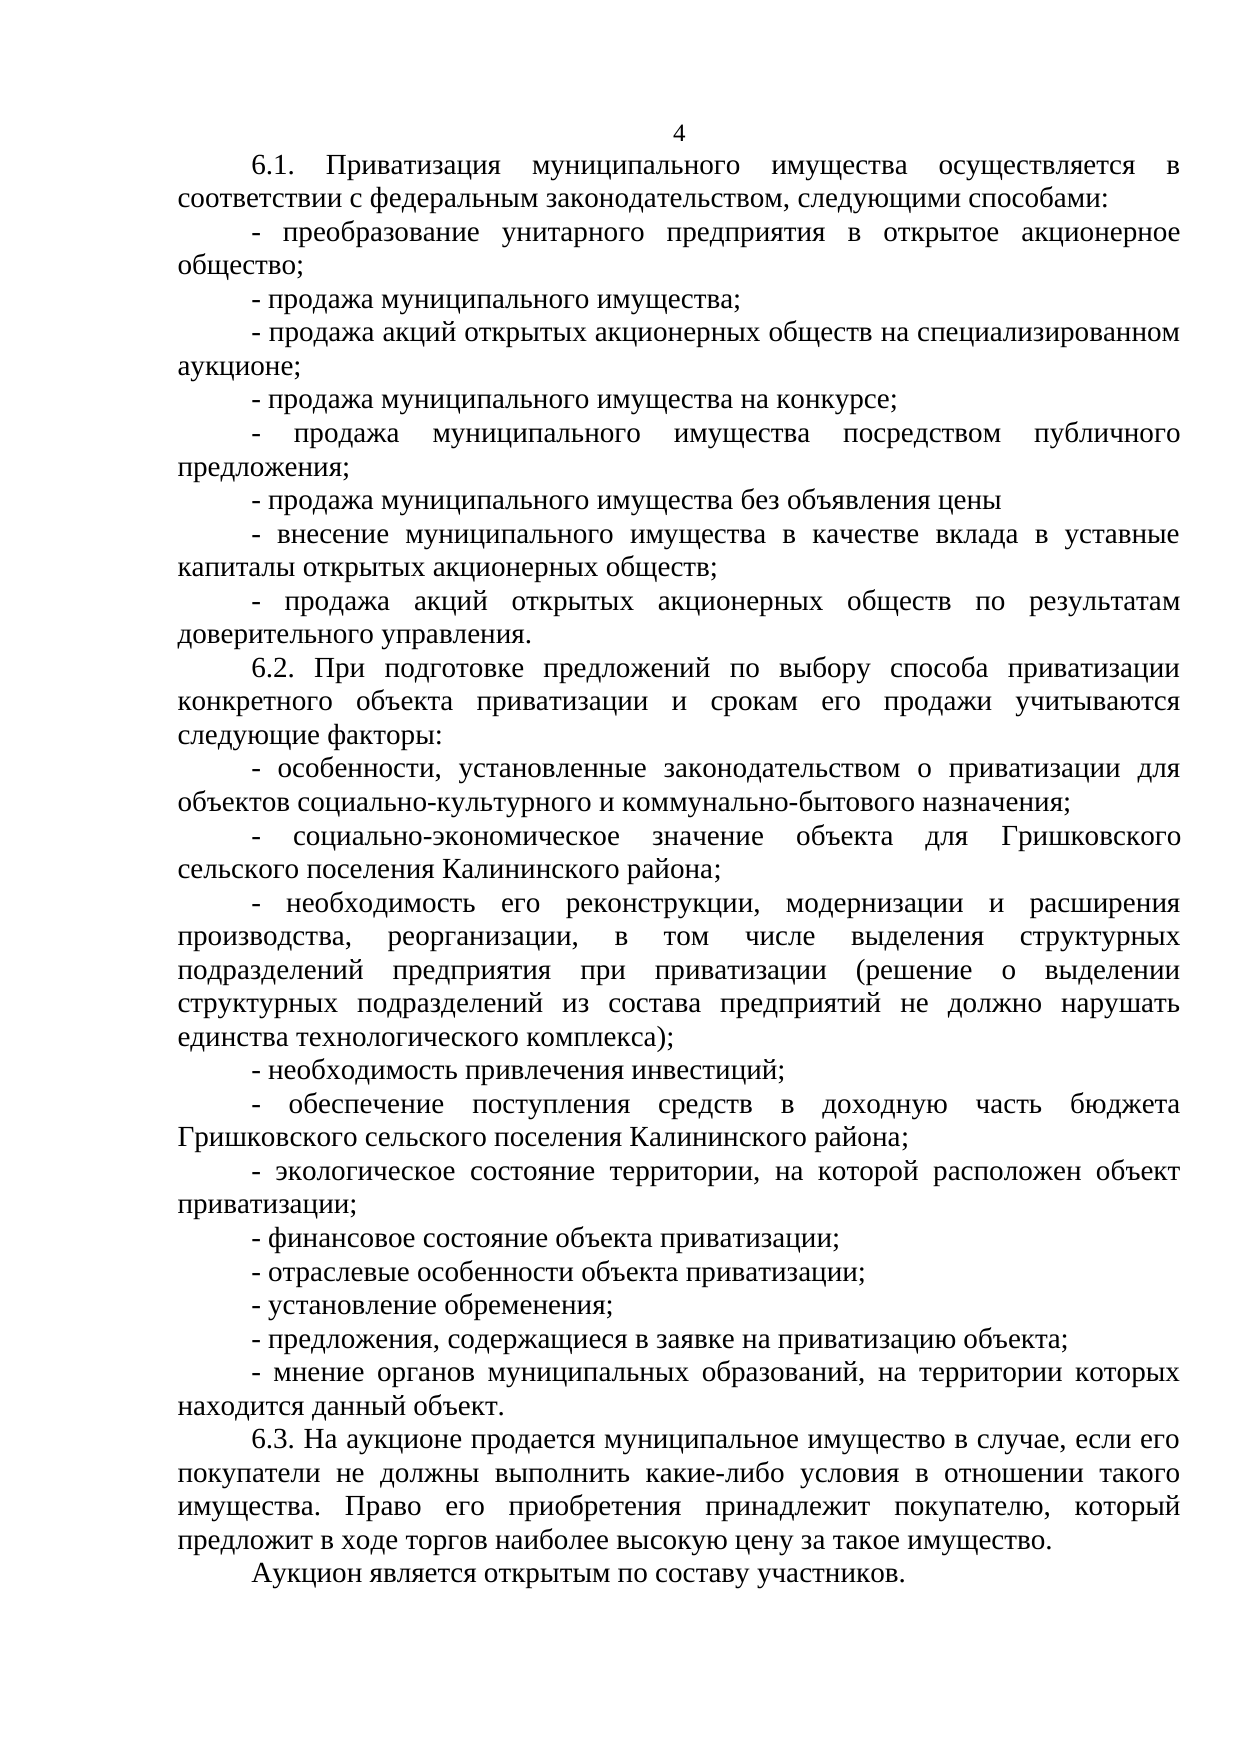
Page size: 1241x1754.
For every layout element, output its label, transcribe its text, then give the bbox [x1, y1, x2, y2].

text - финансовое состояние объекта приватизации; [177, 1220, 1181, 1254]
text 6.3. На аукционе продается муниципальное имущество в случае, если его покупатели не должны выполнить какие-либо условия в отношении такого имущества. Право его приобретения принадлежит покупателю, который предложит в ходе торгов наиболее высокую цену за такое имущество. [177, 1421, 1181, 1556]
text - продажа акций открытых акционерных обществ на специализированном аукционе; [177, 314, 1181, 382]
text - особенности, установленные законодательством о приватизации для объектов социально-культурного и коммунально-бытового назначения; [177, 751, 1181, 818]
text - продажа акций открытых акционерных обществ по результатам доверительного управления. [177, 583, 1181, 650]
text - социально-экономическое значение объекта для Гришковского сельского поселения Калининского района; [177, 818, 1181, 885]
text - продажа муниципального имущества посредством публичного предложения; [177, 415, 1181, 482]
text - обеспечение поступления средств в доходную часть бюджета Гришковского сельского поселения Калининского района; [177, 1086, 1181, 1153]
text - экологическое состояние территории, на которой расположен объект приватизации; [177, 1153, 1181, 1220]
text - установление обременения; [177, 1287, 1181, 1321]
text - продажа муниципального имущества без объявления цены [177, 482, 1181, 516]
text - продажа муниципального имущества на конкурсе; [177, 382, 1181, 415]
text - отраслевые особенности объекта приватизации; [177, 1254, 1181, 1287]
text - необходимость его реконструкции, модернизации и расширения производства, реорганизации, в том числе выделения структурных подразделений предприятия при приватизации (решение о выделении структурных подразделений из состава предприятий не должно нарушать единства технологического комплекса); [177, 885, 1181, 1052]
text - внесение муниципального имущества в качестве вклада в уставные капиталы открытых акционерных обществ; [177, 516, 1181, 583]
text 4 [177, 118, 1181, 147]
text 6.1. Приватизация муниципального имущества осуществляется в соответствии с федеральным законодательством, следующими способами: [177, 147, 1181, 214]
text Аукцион является открытым по составу участников. [177, 1556, 1181, 1589]
text - мнение органов муниципальных образований, на территории которых находится данный объект. [177, 1354, 1181, 1421]
text - необходимость привлечения инвестиций; [177, 1052, 1181, 1086]
text - предложения, содержащиеся в заявке на приватизацию объекта; [177, 1321, 1181, 1354]
text - преобразование унитарного предприятия в открытое акционерное общество; [177, 214, 1181, 281]
text 6.2. При подготовке предложений по выбору способа приватизации конкретного объекта приватизации и срокам его продажи учитываются следующие факторы: [177, 650, 1181, 751]
text - продажа муниципального имущества; [177, 281, 1181, 314]
